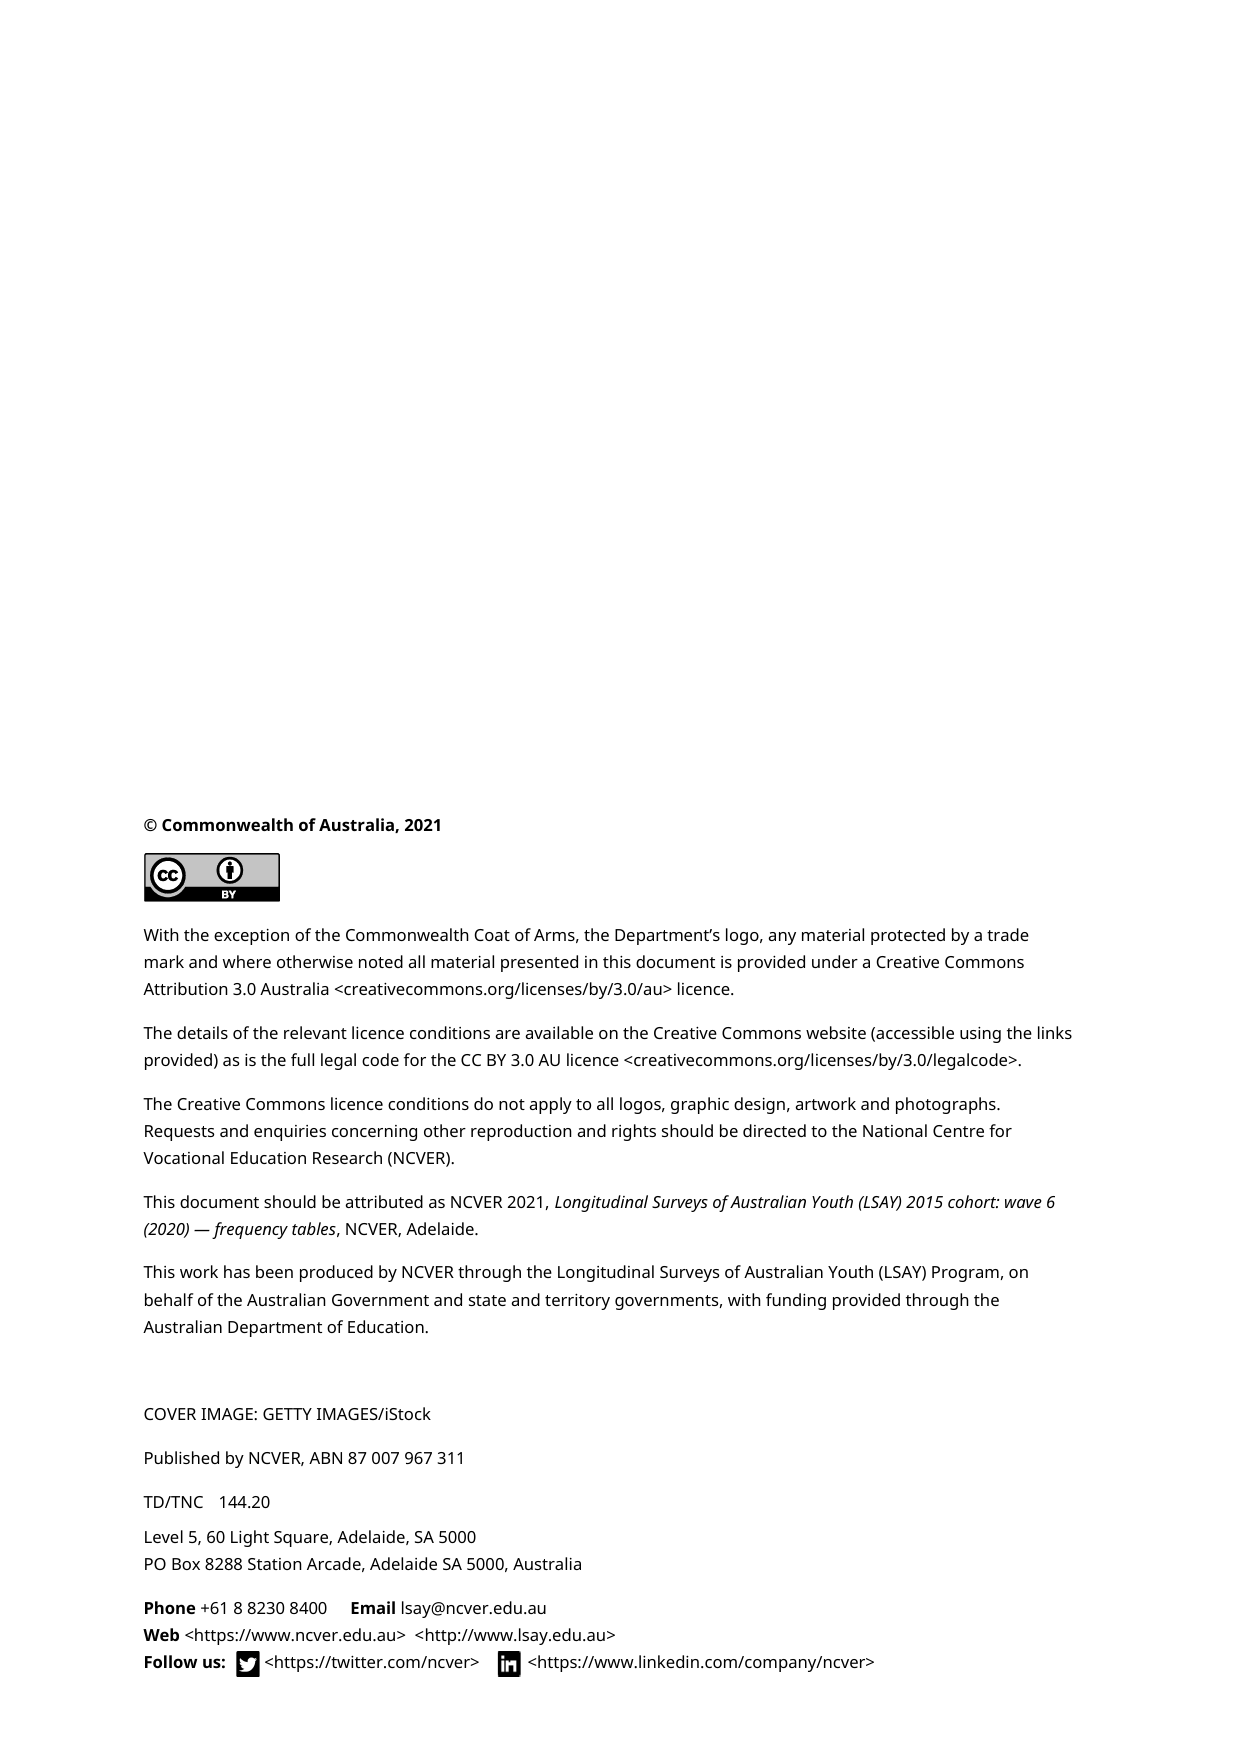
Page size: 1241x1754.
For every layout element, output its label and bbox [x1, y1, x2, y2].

picture [236, 1651, 260, 1677]
